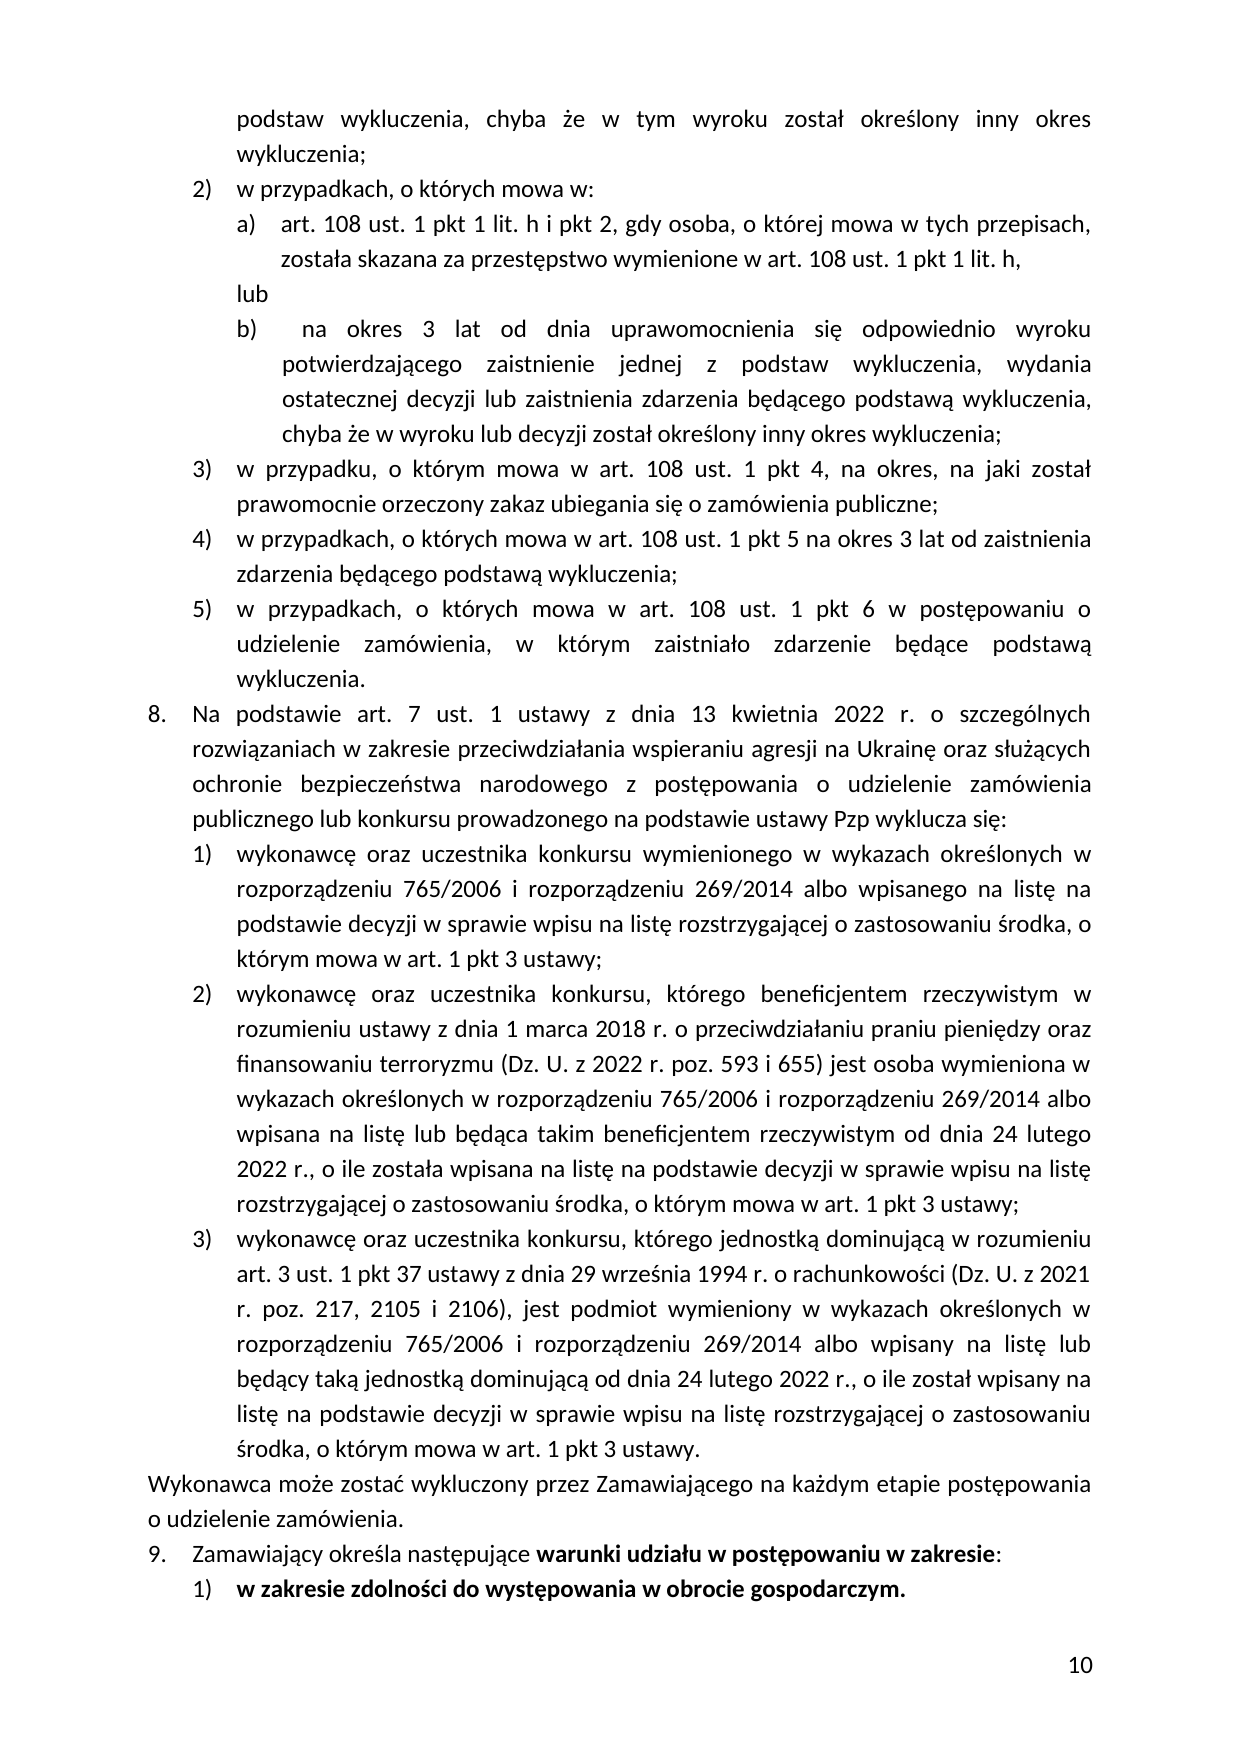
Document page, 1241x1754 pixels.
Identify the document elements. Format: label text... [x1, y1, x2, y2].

list art. 108 ust. 1 pkt 1 lit. h i pkt 2, gdy osoba, o której mowa w tych przepisach, została skazana za przestępstwo wymienione w art. 108 ust. 1 pkt 1 lit. h, [236, 208, 1093, 274]
list wykonawcę oraz uczestnika konkursu wymienionego w wykazach określonych w rozporządzeniu 765/2006 i rozporządzeniu 269/2014 albo wpisanego na listę na podstawie decyzji w sprawie wpisu na listę rozstrzygającej o zastosowaniu środka, o którym mowa w art. 1 pkt 3 ustawy; [192, 838, 1093, 974]
list w zakresie zdolności do występowania w obrocie gospodarczym. [192, 1573, 1093, 1604]
list w przypadkach, o których mowa w art. 108 ust. 1 pkt 5 na okres 3 lat od zaistnienia zdarzenia będącego podstawą wykluczenia; [192, 523, 1093, 589]
list w przypadkach, o których mowa w: [192, 173, 1093, 204]
list w przypadku, o którym mowa w art. 108 ust. 1 pkt 4, na okres, na jaki został prawomocnie orzeczony zakaz ubiegania się o zamówienia publiczne; [192, 453, 1093, 519]
list Zamawiający określa następujące warunki udziału w postępowaniu w zakresie: [148, 1538, 1093, 1569]
list wykonawcę oraz uczestnika konkursu, którego jednostką dominującą w rozumieniu art. 3 ust. 1 pkt 37 ustawy z dnia 29 września 1994 r. o rachunkowości (Dz. U. z 2021 r. poz. 217, 2105 i 2106), jest podmiot wymieniony w wykazach określonych w rozporządzeniu 765/2006 i rozporządzeniu 269/2014 albo wpisany na listę lub będący taką jednostką dominującą od dnia 24 lutego 2022 r., o ile został wpisany na listę na podstawie decyzji w sprawie wpisu na listę rozstrzygającej o zastosowaniu środka, o którym mowa w art. 1 pkt 3 ustawy. [192, 1223, 1093, 1464]
text lub [236, 278, 1093, 309]
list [192, 103, 1093, 169]
list na okres 3 lat od dnia uprawomocnienia się odpowiednio wyroku potwierdzającego zaistnienie jednej z podstaw wykluczenia, wydania ostatecznej decyzji lub zaistnienia zdarzenia będącego podstawą wykluczenia, chyba że w wyroku lub decyzji został określony inny okres wykluczenia; [236, 313, 1093, 449]
list wykonawcę oraz uczestnika konkursu, którego beneficjentem rzeczywistym w rozumieniu ustawy z dnia 1 marca 2018 r. o przeciwdziałaniu praniu pieniędzy oraz finansowaniu terroryzmu (Dz. U. z 2022 r. poz. 593 i 655) jest osoba wymieniona w wykazach określonych w rozporządzeniu 765/2006 i rozporządzeniu 269/2014 albo wpisana na listę lub będąca takim beneficjentem rzeczywistym od dnia 24 lutego 2022 r., o ile została wpisana na listę na podstawie decyzji w sprawie wpisu na listę rozstrzygającej o zastosowaniu środka, o którym mowa w art. 1 pkt 3 ustawy; [192, 978, 1093, 1219]
list Na podstawie art. 7 ust. 1 ustawy z dnia 13 kwietnia 2022 r. o szczególnych rozwiązaniach w zakresie przeciwdziałania wspieraniu agresji na Ukrainę oraz służących ochronie bezpieczeństwa narodowego z postępowania o udzielenie zamówienia publicznego lub konkursu prowadzonego na podstawie ustawy Pzp wyklucza się: [148, 698, 1093, 834]
list w przypadkach, o których mowa w art. 108 ust. 1 pkt 6 w postępowaniu o udzielenie zamówienia, w którym zaistniało zdarzenie będące podstawą wykluczenia. [192, 593, 1093, 694]
text Wykonawca może zostać wykluczony przez Zamawiającego na każdym etapie postępowania o udzielenie zamówienia. [148, 1468, 1093, 1534]
